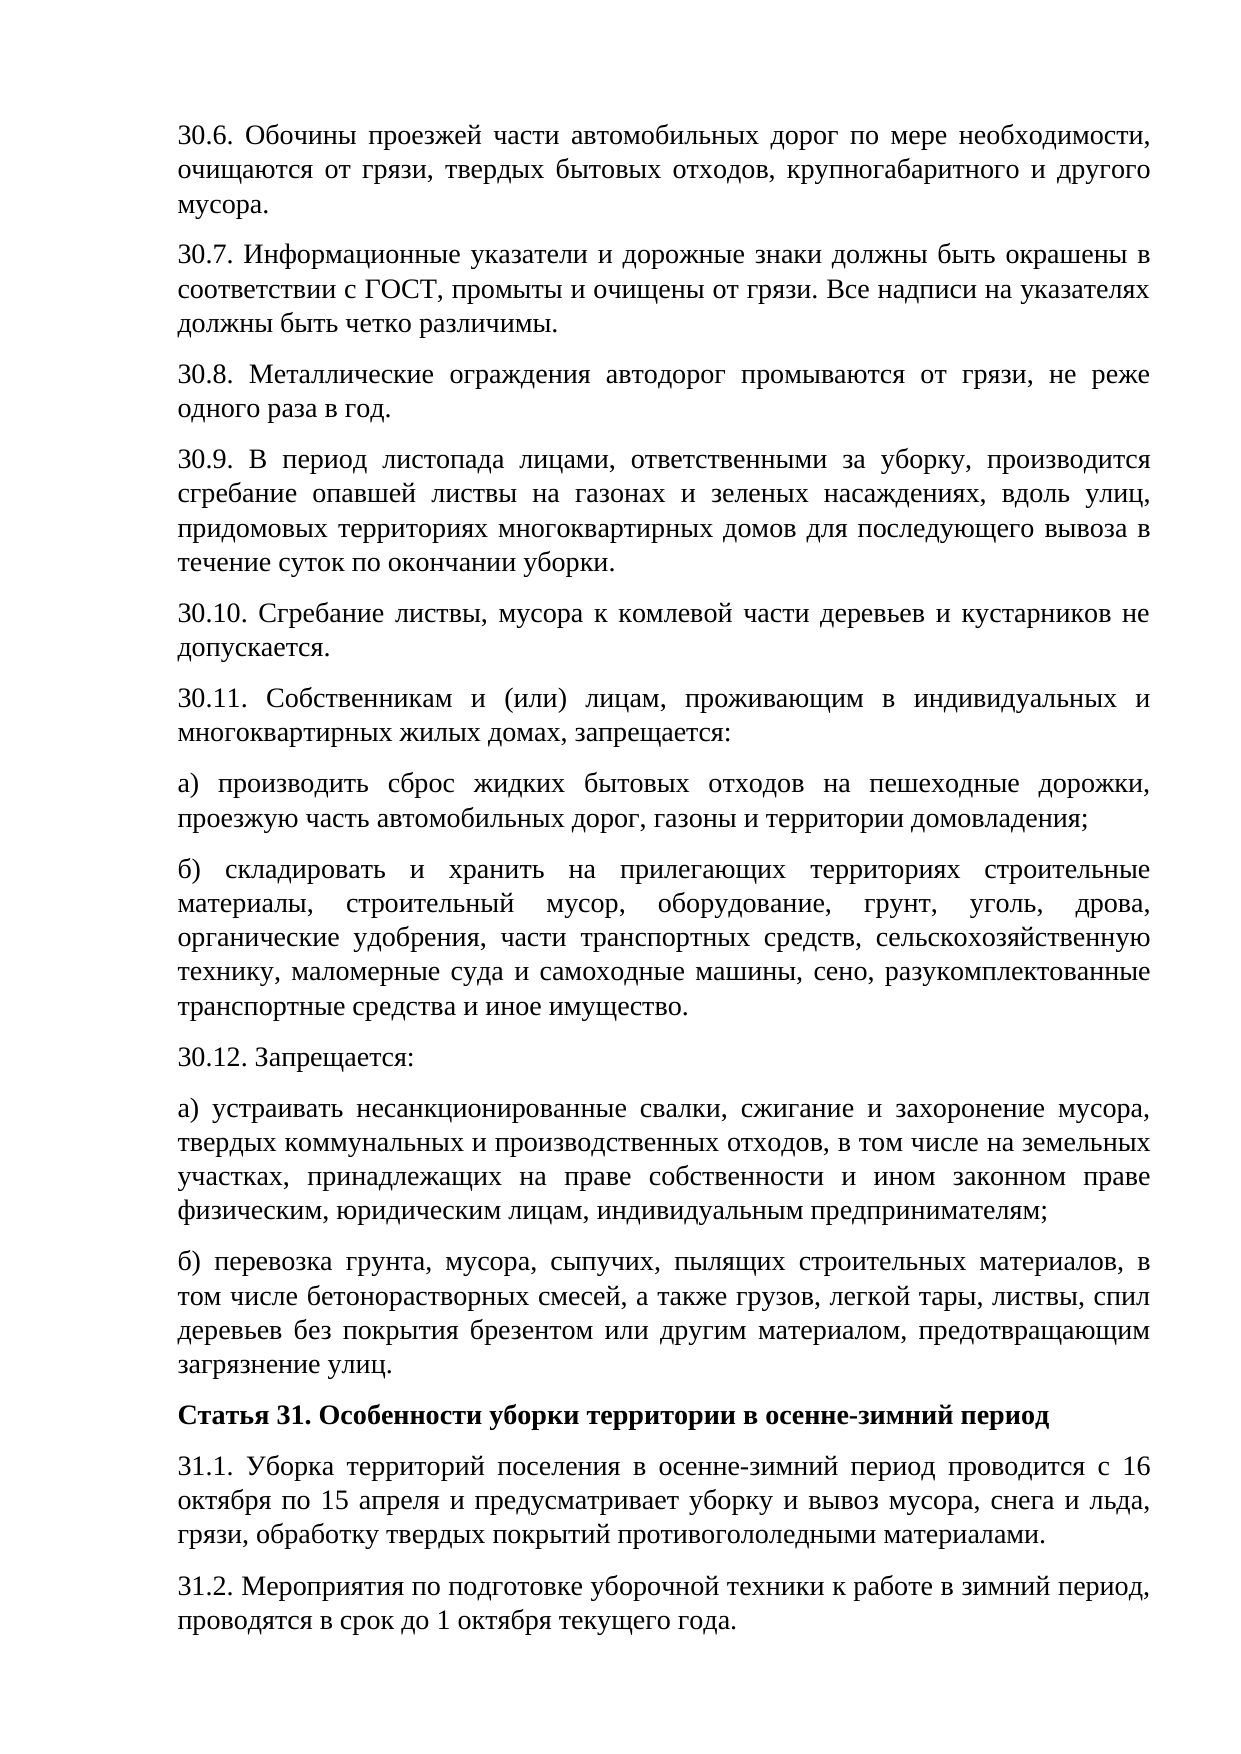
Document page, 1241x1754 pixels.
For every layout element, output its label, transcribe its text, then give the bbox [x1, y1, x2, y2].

text 30.9. В период листопада лицами, ответственными за уборку, производится сгребание опавшей листвы на газонах и зеленых насаждениях, вдоль улиц, придомовых территориях многоквартирных домов для последующего вывоза в течение суток по окончании уборки. [177, 442, 1152, 577]
text Статья 31. Особенности уборки территории в осенне-зимний период [177, 1398, 1152, 1431]
text б) складировать и хранить на прилегающих территориях строительные материалы, строительный мусор, оборудование, грунт, уголь, дрова, органические удобрения, части транспортных средств, сельскохозяйственную технику, маломерные суда и самоходные машины, сено, разукомплектованные транспортные средства и иное имущество. [177, 852, 1152, 1021]
text 30.10. Сгребание листвы, мусора к комлевой части деревьев и кустарников не допускается. [177, 596, 1152, 663]
text 30.7. Информационные указатели и дорожные знаки должны быть окрашены в соответствии с ГОСТ, промыты и очищены от грязи. Все надписи на указателях должны быть четко различимы. [177, 238, 1152, 338]
text 31.2. Мероприятия по подготовке уборочной техники к работе в зимний период, проводятся в срок до 1 октября текущего года. [177, 1568, 1152, 1635]
text а) производить сброс жидких бытовых отходов на пешеходные дорожки, проезжую часть автомобильных дорог, газоны и территории домовладения; [177, 766, 1152, 833]
text а) устраивать несанкционированные свалки, сжигание и захоронение мусора, твердых коммунальных и производственных отходов, в том числе на земельных участках, принадлежащих на праве собственности и ином законном праве физическим, юридическим лицам, индивидуальным предпринимателям; [177, 1091, 1152, 1226]
text 30.6. Обочины проезжей части автомобильных дорог по мере необходимости, очищаются от грязи, твердых бытовых отходов, крупногабаритного и другого мусора. [177, 118, 1152, 219]
text б) перевозка грунта, мусора, сыпучих, пылящих строительных материалов, в том числе бетонорастворных смесей, а также грузов, легкой тары, листвы, спил деревьев без покрытия брезентом или другим материалом, предотвращающим загрязнение улиц. [177, 1244, 1152, 1379]
text 30.11. Собственникам и (или) лицам, проживающим в индивидуальных и многоквартирных жилых домах, запрещается: [177, 681, 1152, 748]
text 30.12. Запрещается: [177, 1040, 1152, 1072]
text 30.8. Металлические ограждения автодорог промываются от грязи, не реже одного раза в год. [177, 357, 1152, 424]
text 31.1. Уборка территорий поселения в осенне-зимний период проводится с 16 октября по 15 апреля и предусматривает уборку и вывоз мусора, снега и льда, грязи, обработку твердых покрытий противогололедными материалами. [177, 1449, 1152, 1550]
